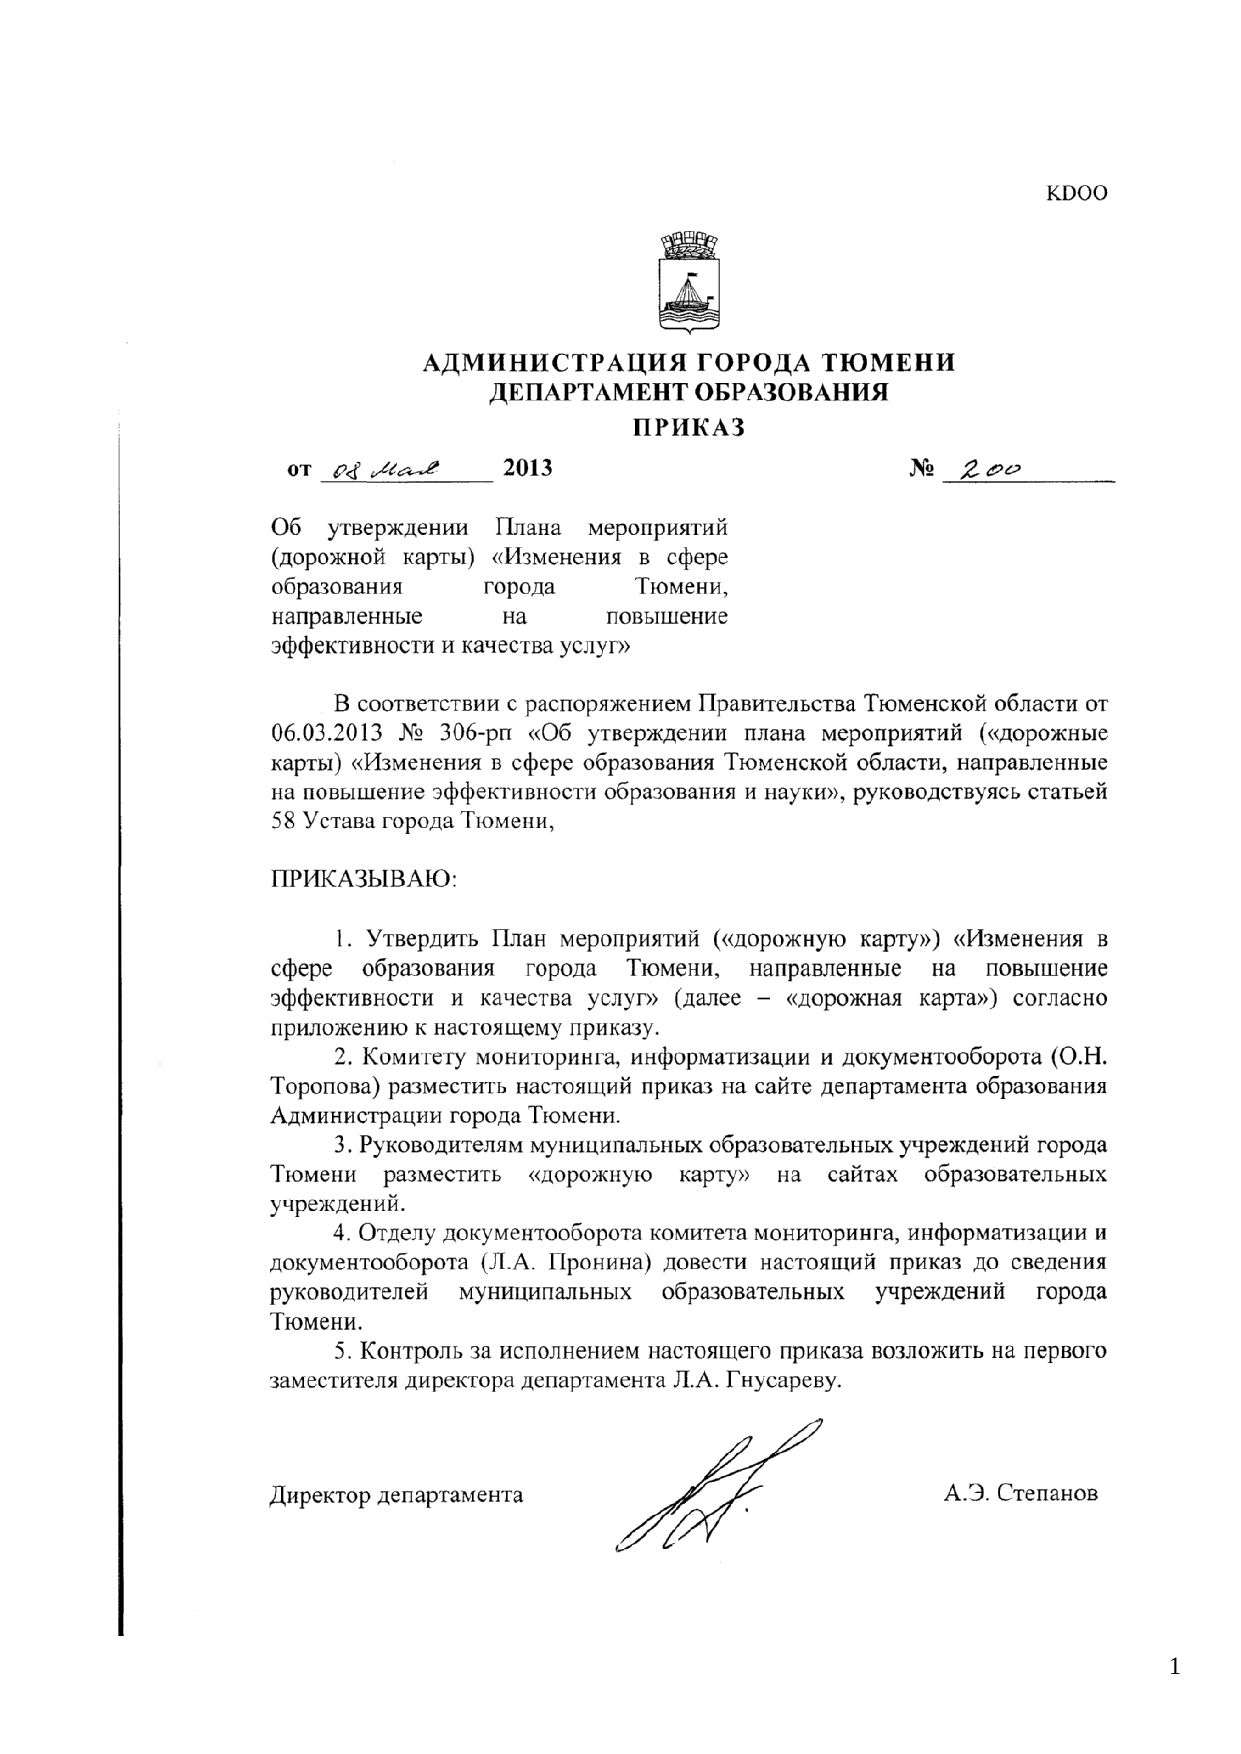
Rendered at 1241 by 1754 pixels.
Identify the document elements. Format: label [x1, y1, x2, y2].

picture [118, 118, 1189, 1636]
